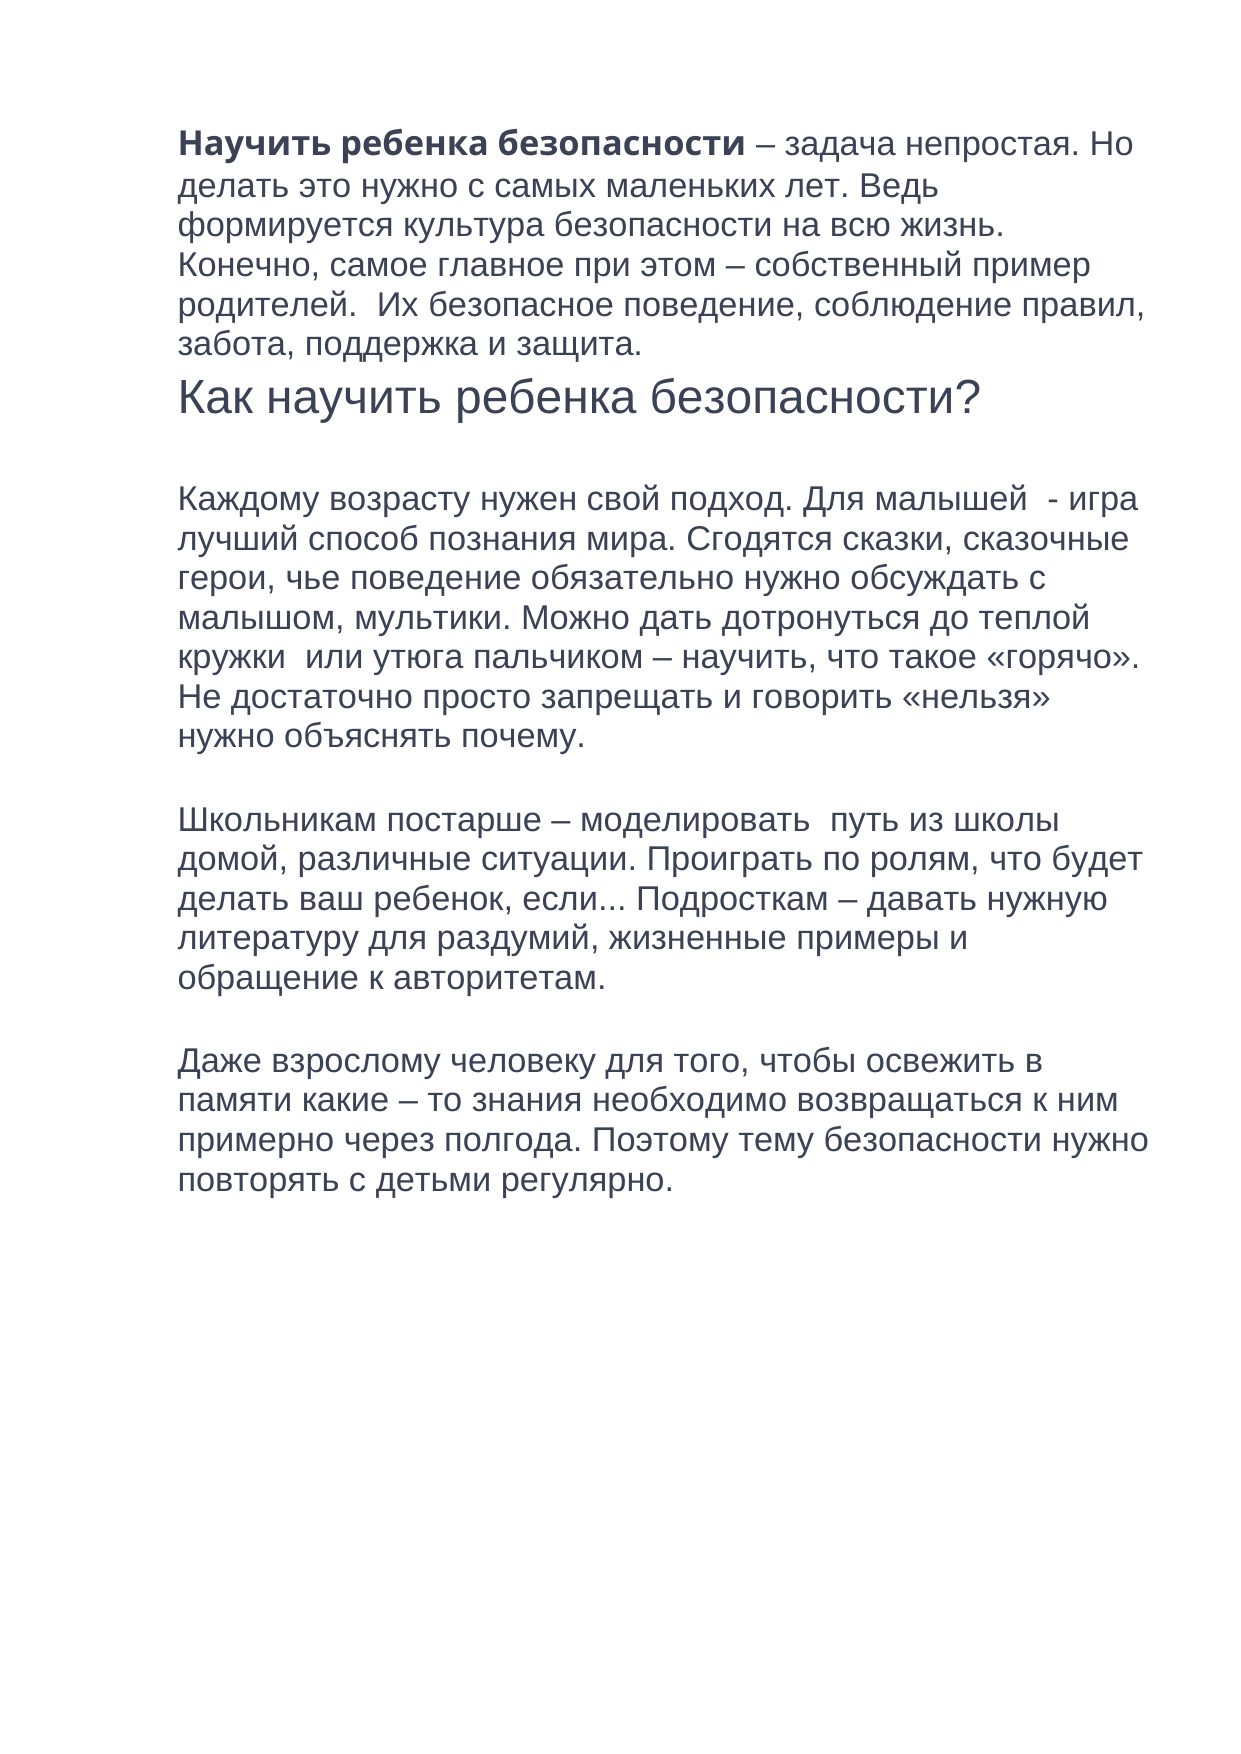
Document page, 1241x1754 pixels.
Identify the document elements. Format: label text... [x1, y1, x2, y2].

text Даже взрослому человеку для того, чтобы освежить в памяти какие – то знания необходимо возвращаться к ним примерно через полгода. Поэтому тему безопасности нужно повторять с детьми регулярно. [177, 1040, 1152, 1198]
text Как научить ребенка безопасности? [177, 363, 1152, 424]
text Научить ребенка безопасности – задача непростая. Но делать это нужно с самых маленьких лет. Ведь формируется культура безопасности на всю жизнь. Конечно, самое главное при этом – собственный пример родителей. Их безопасное поведение, соблюдение правил, забота, поддержка и защита. [177, 118, 1152, 363]
text Школьникам постарше – моделировать путь из школы домой, различные ситуации. Проиграть по ролям, что будет делать ваш ребенок, если... Подросткам – давать нужную литературу для раздумий, жизненные примеры и обращение к авторитетам. [177, 799, 1152, 997]
text Каждому возрасту нужен свой подход. Для малышей - игра лучший способ познания мира. Сгодятся сказки, сказочные герои, чье поведение обязательно нужно обсуждать с малышом, мультики. Можно дать дотронуться до теплой кружки или утюга пальчиком – научить, что такое «горячо». Не достаточно просто запрещать и говорить «нельзя» нужно объяснять почему. [177, 478, 1152, 755]
